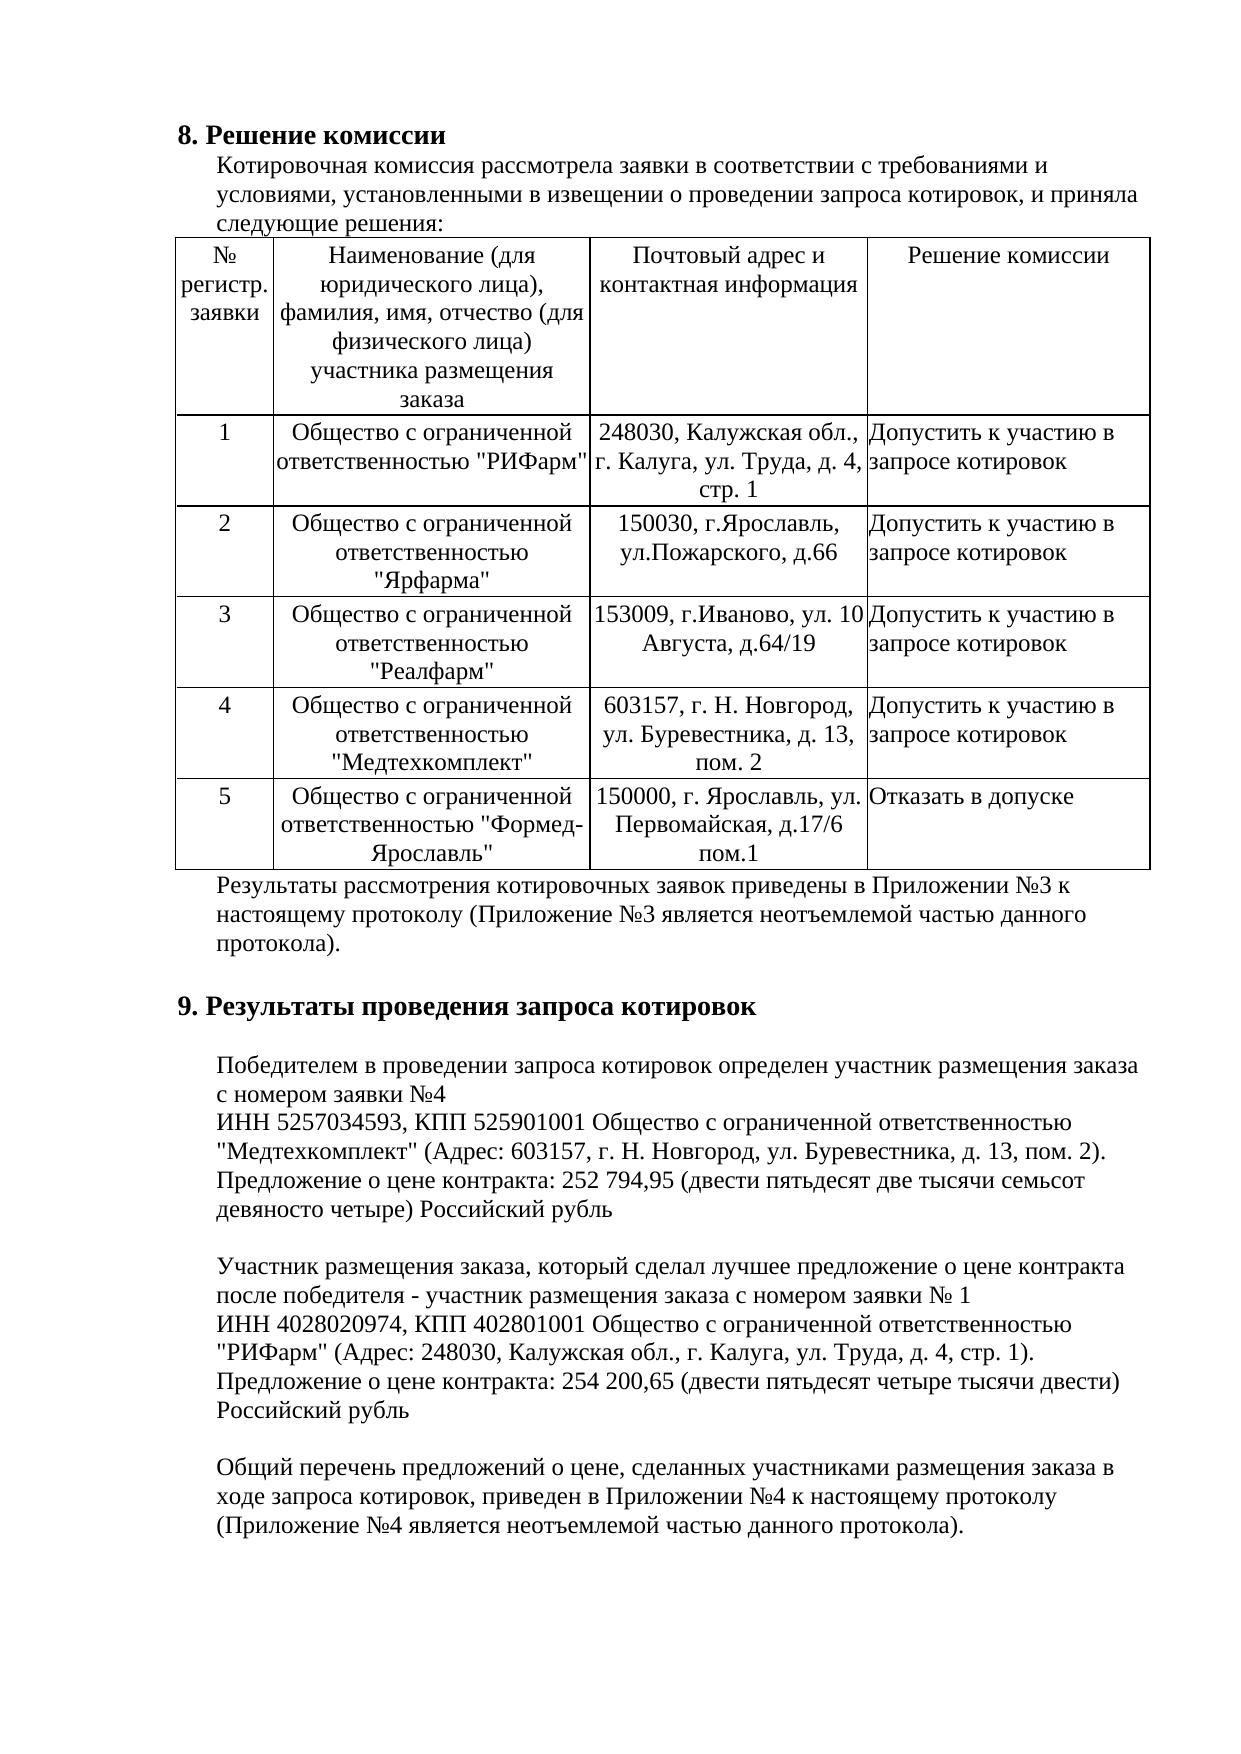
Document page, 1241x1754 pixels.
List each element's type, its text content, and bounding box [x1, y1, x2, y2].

table_cell Допустить к участию в запросе котировок [868, 507, 1149, 596]
table_cell 4 [176, 688, 273, 778]
table_cell 153009, г.Иваново, ул. 10 Августа, д.64/19 [591, 597, 867, 687]
table_cell 2 [176, 506, 273, 596]
table_header № регистр. заявки [176, 238, 273, 414]
table_cell Допустить к участию в запросе котировок [868, 416, 1149, 505]
text 9. Результаты проведения запроса котировок [177, 989, 1152, 1021]
table_header Решение комиссии [868, 238, 1149, 414]
table_header Почтовый адрес и контактная информация [591, 238, 867, 414]
table_cell 5 [176, 779, 273, 869]
text Результаты рассмотрения котировочных заявок приведены в Приложении №3 к настоящему протоколу (Приложение №3 является неотъемлемой частью данного протокола). [216, 870, 1152, 956]
table_cell 150030, г.Ярославль, ул.Пожарского, д.66 [591, 507, 867, 596]
table_cell Отказать в допуске [868, 779, 1149, 869]
table_cell Общество с ограниченной ответственностью "РИФарм" [274, 416, 589, 505]
table_cell Общество с ограниченной ответственностью "Формед-Ярославль" [274, 779, 589, 869]
text 8. Решение комиссии [177, 118, 1152, 151]
text Победителем в проведении запроса котировок определен участник размещения заказа с номером заявки №4 ИНН 5257034593, КПП 525901001 Общество с ограниченной ответственностью "Медтехкомплект" (Адрес: 603157, г. Н. Новгород, ул. Буревестника, д. 13, пом. 2). Предложение о цене контракта: 252 794,95 (двести пятьдесят две тысячи семьсот девяносто четыре) Российский рубль Участник размещения заказа, который сделал лучшее предложение о цене контракта после победителя - участник размещения заказа с номером заявки № 1 ИНН 4028020974, КПП 402801001 Общество с ограниченной ответственностью "РИФарм" (Адрес: 248030, Калужская обл., г. Калуга, ул. Труда, д. 4, стр. 1). Предложение о цене контракта: 254 200,65 (двести пятьдесят четыре тысячи двести) Российский рубль Общий перечень предложений о цене, сделанных участниками размещения заказа в ходе запроса котировок, приведен в Приложении №4 к настоящему протоколу (Приложение №4 является неотъемлемой частью данного протокола). [216, 1021, 1152, 1539]
table_cell 150000, г. Ярославль, ул. Первомайская, д.17/6 пом.1 [591, 779, 867, 869]
table_cell 603157, г. Н. Новгород, ул. Буревестника, д. 13, пом. 2 [591, 688, 867, 778]
table_cell 1 [176, 415, 273, 505]
table_cell 248030, Калужская обл., г. Калуга, ул. Труда, д. 4, стр. 1 [591, 416, 867, 505]
text Котировочная комиссия рассмотрела заявки в соответствии с требованиями и условиями, установленными в извещении о проведении запроса котировок, и приняла следующие решения: [216, 151, 1152, 237]
table_cell Допустить к участию в запросе котировок [868, 597, 1149, 687]
table_cell Общество с ограниченной ответственностью "Реалфарм" [274, 597, 589, 687]
table_cell Общество с ограниченной ответственностью "Медтехкомплект" [274, 688, 589, 778]
table_cell Общество с ограниченной ответственностью "Ярфарма" [274, 507, 589, 596]
table_cell 3 [176, 597, 273, 687]
table_cell Допустить к участию в запросе котировок [868, 688, 1149, 778]
table_header Наименование (для юридического лица), фамилия, имя, отчество (для физического лица) участника размещения заказа [274, 238, 589, 414]
